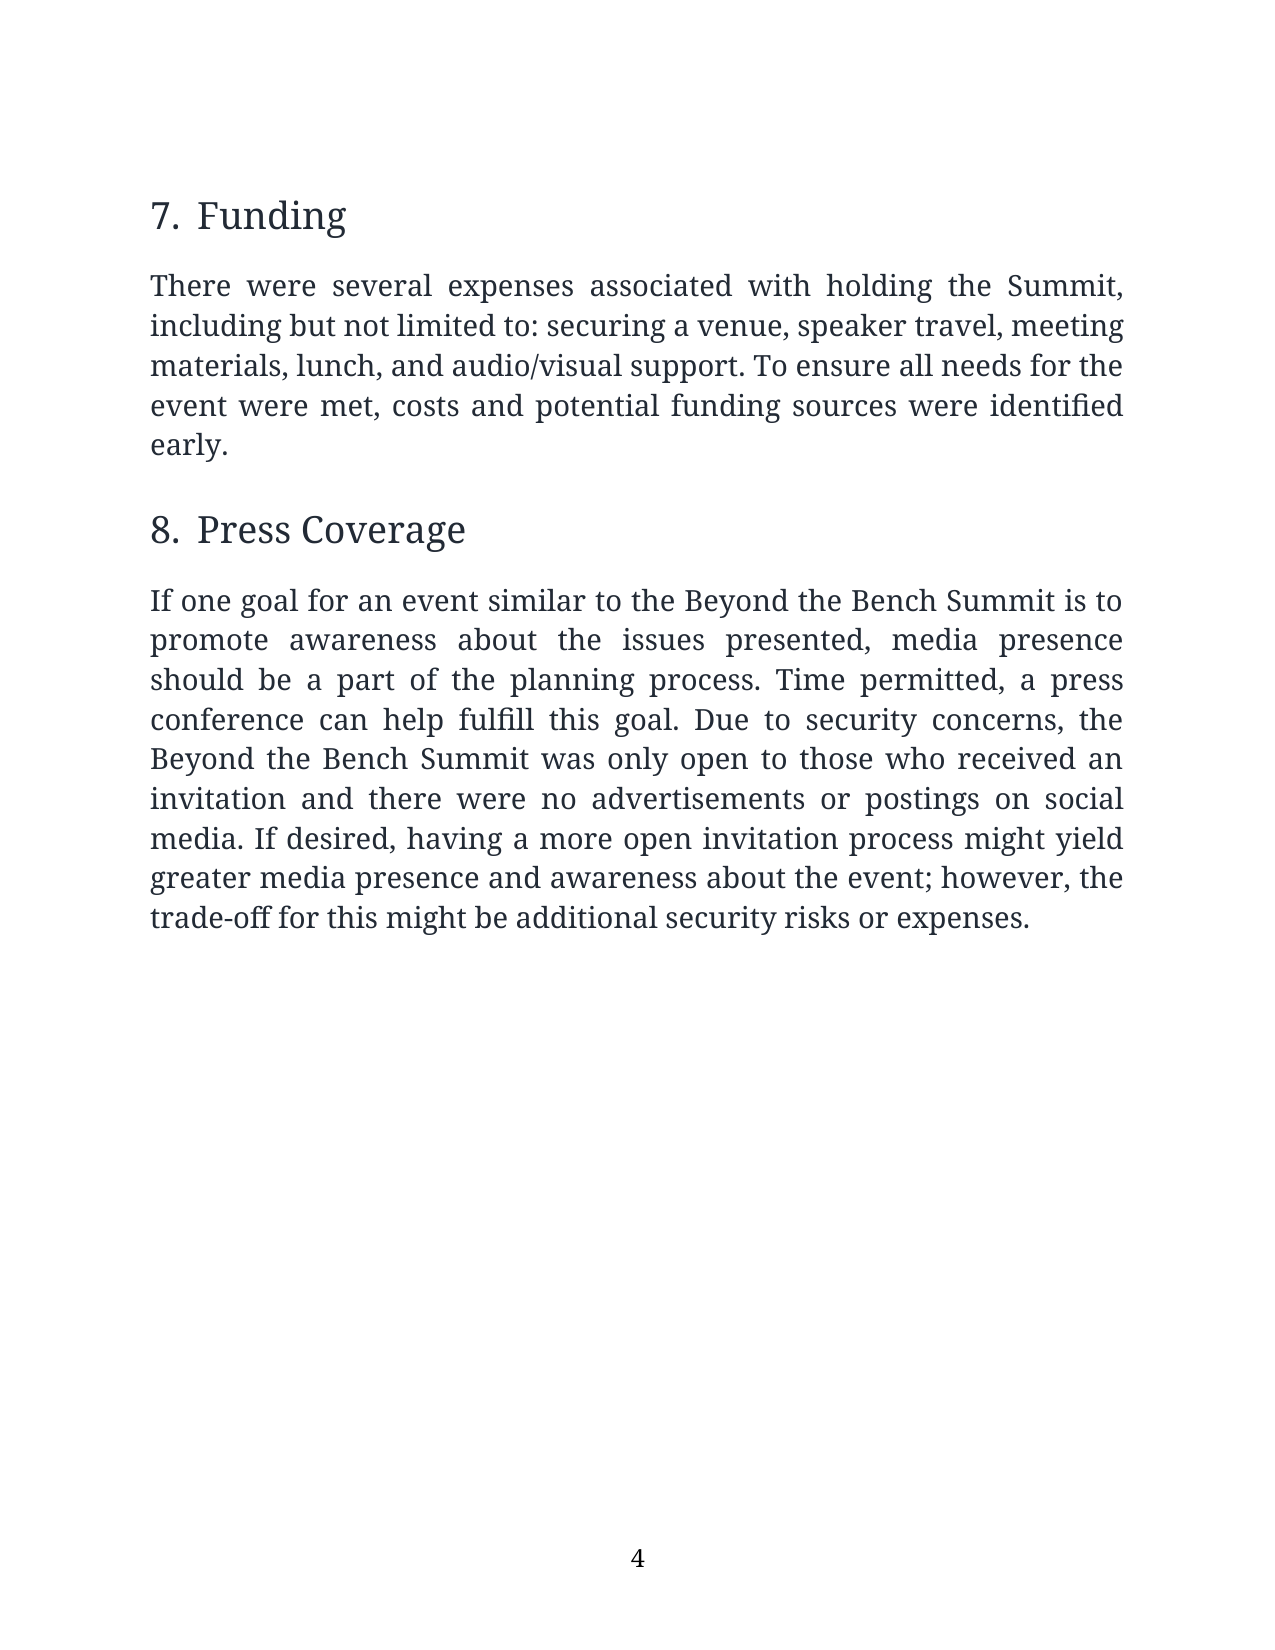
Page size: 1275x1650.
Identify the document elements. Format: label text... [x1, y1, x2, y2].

list Press Coverage [150, 504, 1125, 555]
list Funding [150, 190, 1125, 241]
text If one goal for an event similar to the Beyond the Bench Summit is to promote awareness about the issues presented, media presence should be a part of the planning process. Time permitted, a press conference can help fulfill this goal. Due to security concerns, the Beyond the Bench Summit was only open to those who received an invitation and there were no advertisements or postings on social media. If desired, having a more open invitation process might yield greater media presence and awareness about the event; however, the trade-off for this might be additional security risks or expenses. [150, 580, 1125, 937]
text There were several expenses associated with holding the Summit, including but not limited to: securing a venue, speaker travel, meeting materials, lunch, and audio/visual support. To ensure all needs for the event were met, costs and potential funding sources were identified early. [150, 266, 1125, 464]
